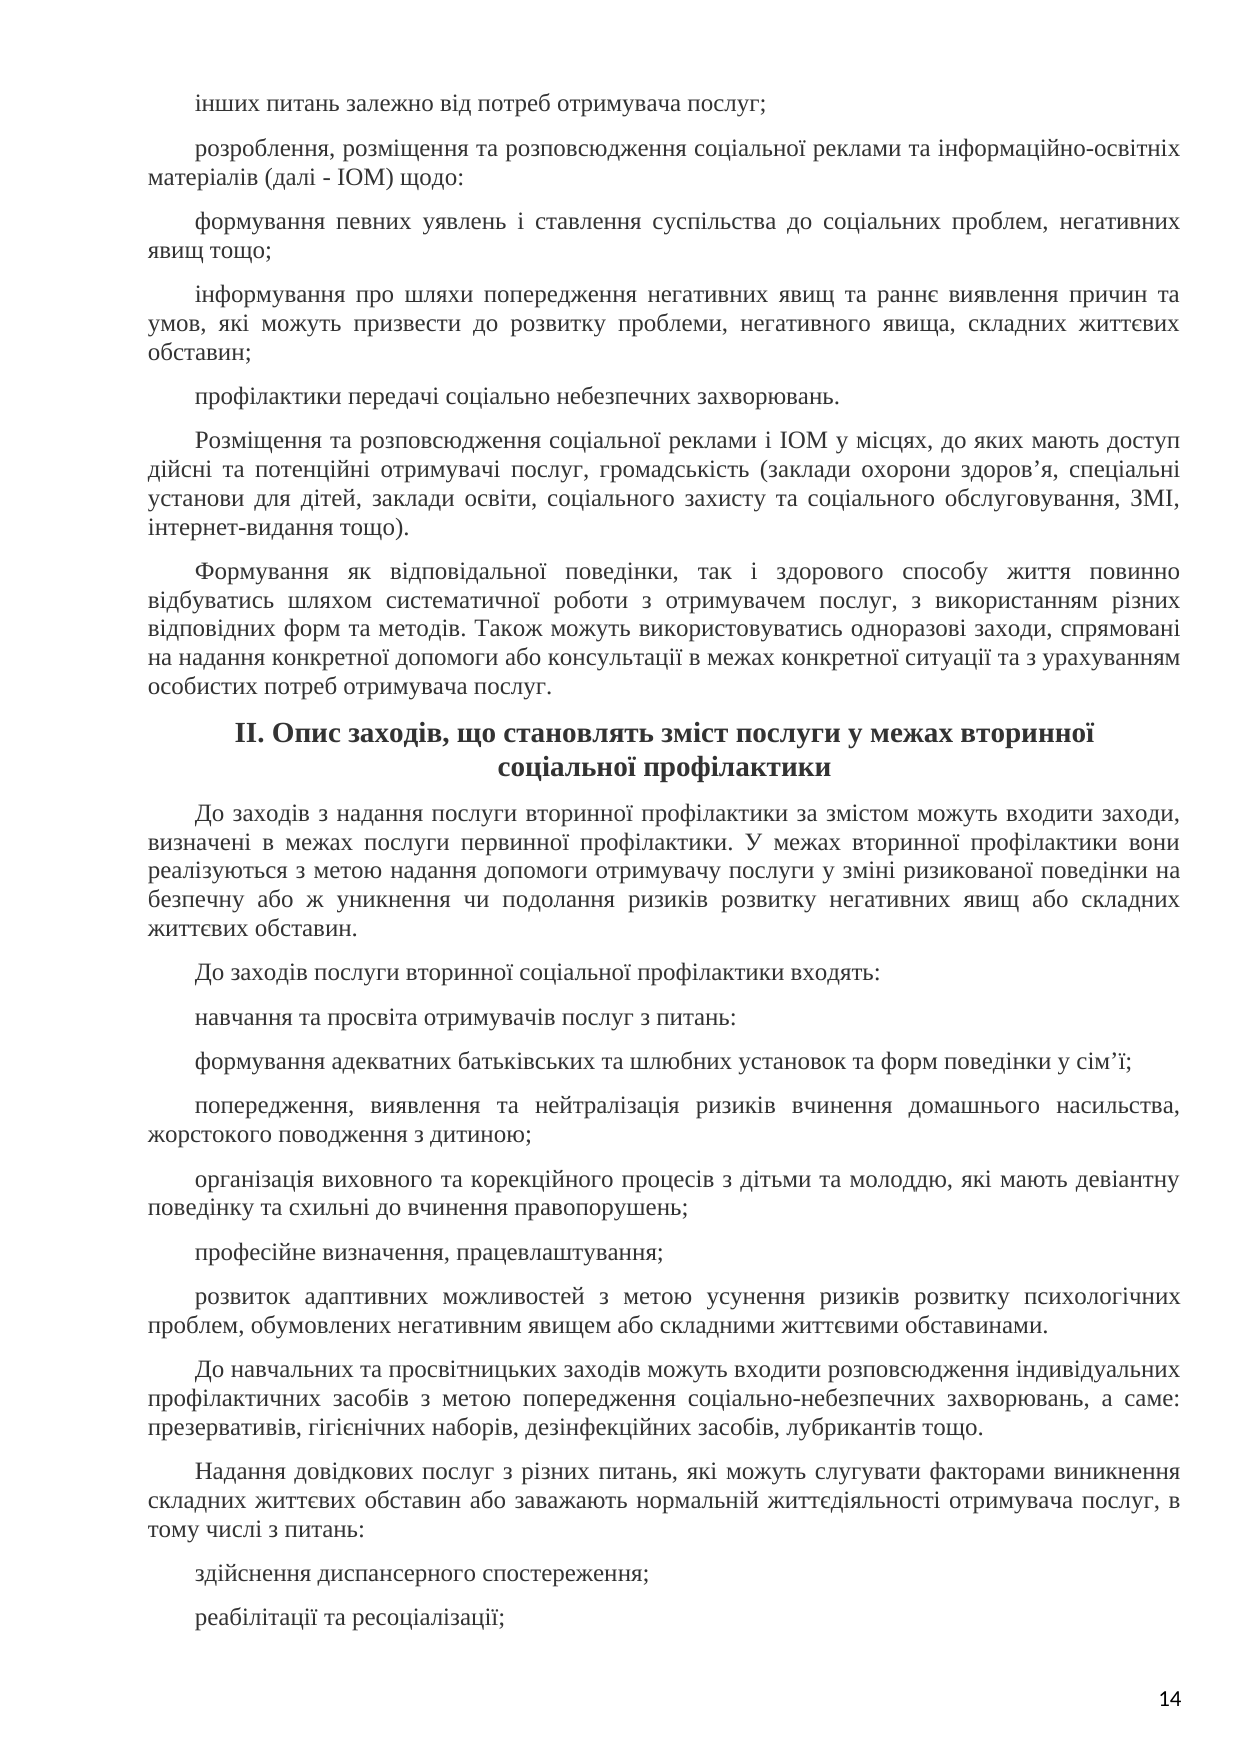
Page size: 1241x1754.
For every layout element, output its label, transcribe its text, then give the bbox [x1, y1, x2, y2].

text профілактики передачі соціально небезпечних захворювань. [148, 381, 1181, 410]
text попередження, виявлення та нейтралізація ризиків вчинення домашнього насильства, жорстокого поводження з дитиною; [148, 1091, 1181, 1148]
text інших питань залежно від потреб отримувача послуг; [148, 88, 1181, 117]
text До заходів з надання послуги вторинної профілактики за змістом можуть входити заходи, визначені в межах послуги первинної профілактики. У межах вторинної профілактики вони реалізуються з метою надання допомоги отримувачу послуги у зміні ризикованої поведінки на безпечну або ж уникнення чи подолання ризиків розвитку негативних явищ або складних життєвих обставин. [148, 798, 1181, 942]
text інформування про шляхи попередження негативних явищ та раннє виявлення причин та умов, які можуть призвести до розвитку проблеми, негативного явища, складних життєвих обставин; [148, 279, 1181, 365]
text Формування як відповідальної поведінки, так і здорового способу життя повинно відбуватись шляхом систематичної роботи з отримувачем послуг, з використанням різних відповідних форм та методів. Також можуть використовуватись одноразові заходи, спрямовані на надання конкретної допомоги або консультації в межах конкретної ситуації та з урахуванням особистих потреб отримувача послуг. [148, 556, 1181, 700]
text До навчальних та просвітницьких заходів можуть входити розповсюдження індивідуальних профілактичних засобів з метою попередження соціально-небезпечних захворювань, а саме: презервативів, гігієнічних наборів, дезінфекційних засобів, лубрикантів тощо. [148, 1354, 1181, 1441]
text розвиток адаптивних можливостей з метою усунення ризиків розвитку психологічних проблем, обумовлених негативним явищем або складними життєвими обставинами. [148, 1281, 1181, 1339]
text професійне визначення, працевлаштування; [148, 1237, 1181, 1266]
text До заходів послуги вторинної соціальної профілактики входять: [148, 957, 1181, 986]
text навчання та просвіта отримувачів послуг з питань: [148, 1002, 1181, 1031]
text здійснення диспансерного спостереження; [148, 1558, 1181, 1587]
text організація виховного та корекційного процесів з дітьми та молоддю, які мають девіантну поведінку та схильні до вчинення правопорушень; [148, 1164, 1181, 1221]
text формування адекватних батьківських та шлюбних установок та форм поведінки у сім’ї; [148, 1046, 1181, 1075]
text розроблення, розміщення та розповсюдження соціальної реклами та інформаційно-освітніх матеріалів (далі - ІОМ) щодо: [148, 133, 1181, 190]
text формування певних уявлень і ставлення суспільства до соціальних проблем, негативних явищ тощо; [148, 206, 1181, 263]
text Розміщення та розповсюдження соціальної реклами і ІОМ у місцях, до яких мають доступ дійсні та потенційні отримувачі послуг, громадськість (заклади охорони здоров’я, спеціальні установи для дітей, заклади освіти, соціального захисту та соціального обслуговування, ЗМІ, інтернет-видання тощо). [148, 425, 1181, 540]
text ІІ. Опис заходів, що становлять зміст послуги у межах вторинної соціальної профілактики [171, 715, 1158, 782]
text Надання довідкових послуг з різних питань, які можуть слугувати факторами виникнення складних життєвих обставин або заважають нормальній життєдіяльності отримувача послуг, в тому числі з питань: [148, 1456, 1181, 1542]
text реабілітації та ресоціалізації; [148, 1602, 1181, 1631]
